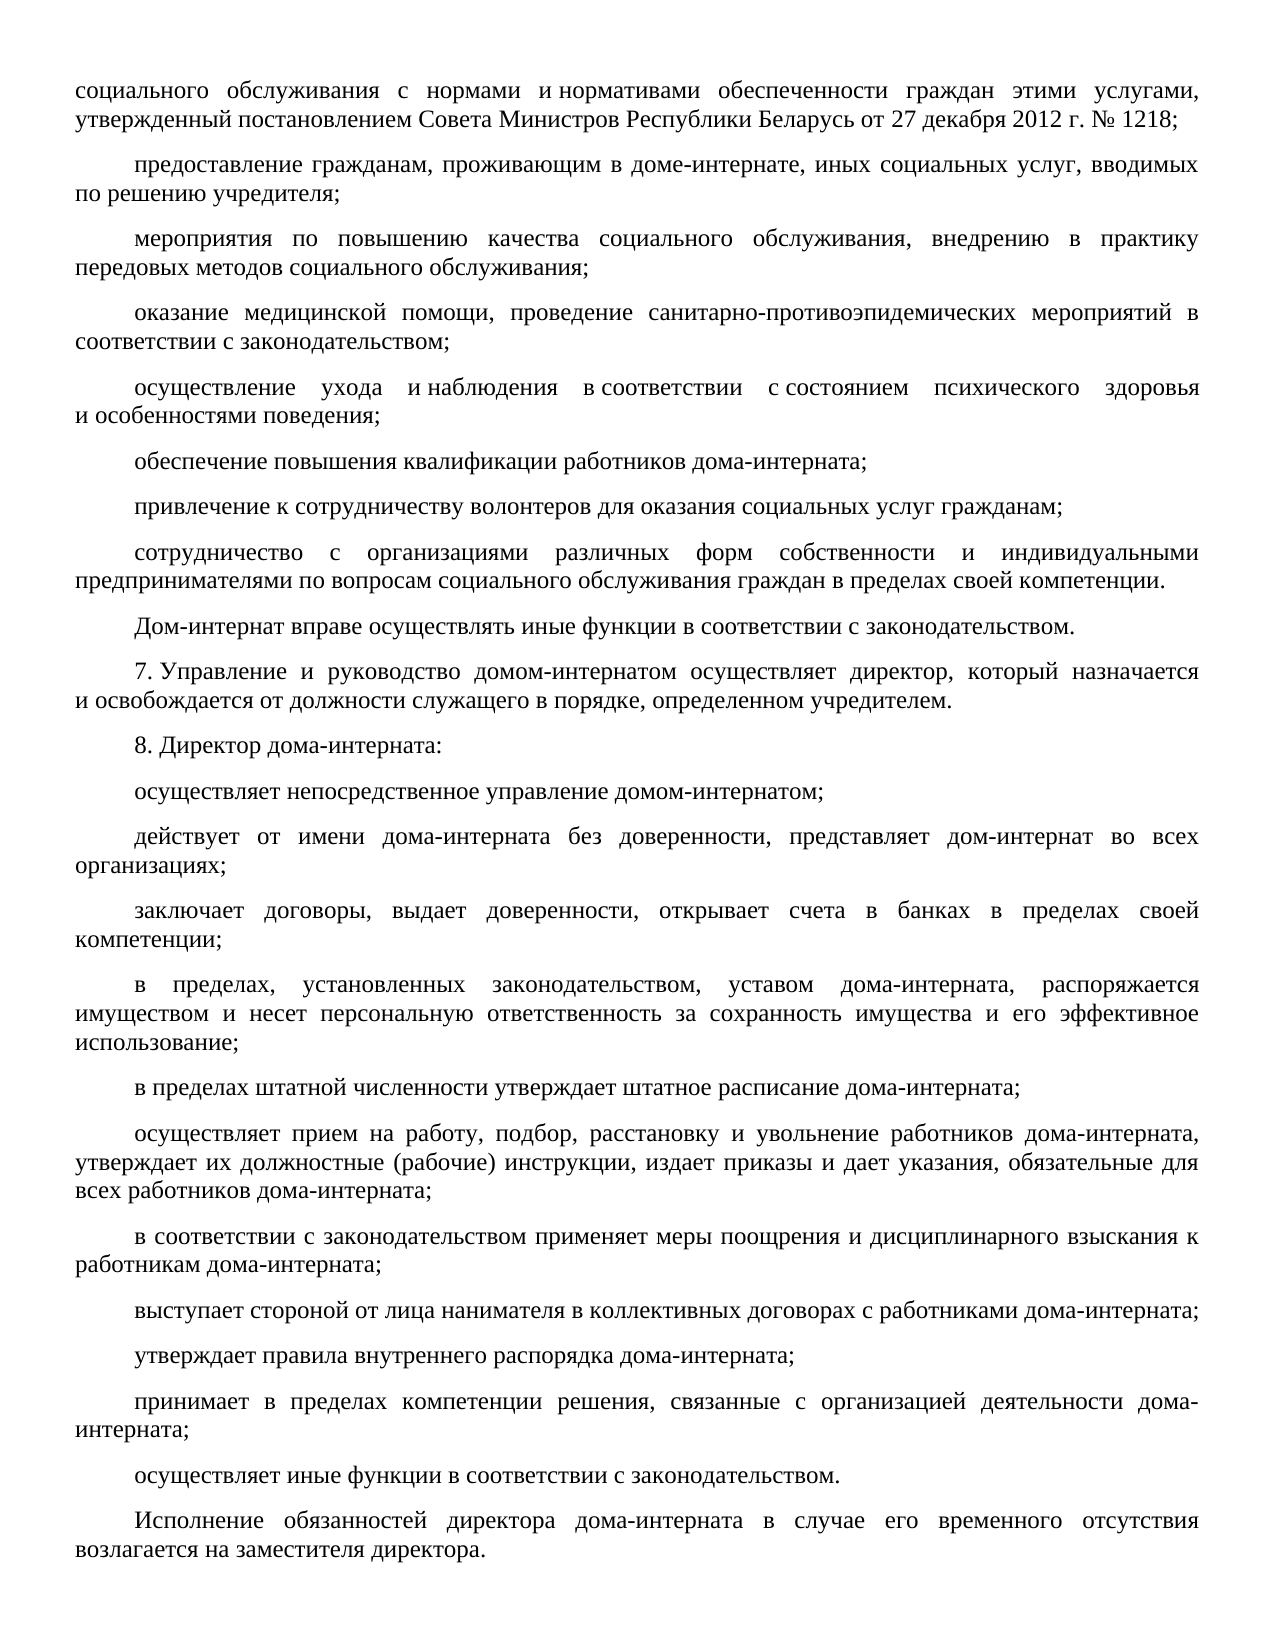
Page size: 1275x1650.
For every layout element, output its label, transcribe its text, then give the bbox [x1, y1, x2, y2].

text осуществляет непосредственное управление домом-интернатом; [75, 776, 1200, 804]
text в пределах, установленных законодательством, уставом дома-интерната, распоряжается имуществом и несет персональную ответственность за сохранность имущества и его эффективное использование; [75, 969, 1200, 1056]
text осуществляет прием на работу, подбор, расстановку и увольнение работников дома-интерната, утверждает их должностные (рабочие) инструкции, издает приказы и дает указания, обязательные для всех работников дома-интерната; [75, 1118, 1200, 1204]
text в пределах штатной численности утверждает штатное расписание дома-интерната; [75, 1072, 1200, 1101]
text привлечение к сотрудничеству волонтеров для оказания социальных услуг гражданам; [75, 491, 1200, 520]
text выступает стороной от лица нанимателя в коллективных договорах с работниками дома-интерната; [75, 1295, 1200, 1324]
text предоставление гражданам, проживающим в доме-интернате, иных социальных услуг, вводимых по решению учредителя; [75, 149, 1200, 207]
text осуществляет иные функции в соответствии с законодательством. [75, 1460, 1200, 1489]
text осуществление ухода и наблюдения в соответствии с состоянием психического здоровья и особенностями поведения; [75, 372, 1200, 429]
text сотрудничество с организациями различных форм собственности и индивидуальными предпринимателями по вопросам социального обслуживания граждан в пределах своей компетенции. [75, 537, 1200, 594]
text в соответствии с законодательством применяет меры поощрения и дисциплинарного взыскания к работникам дома-интерната; [75, 1221, 1200, 1278]
text утверждает правила внутреннего распорядка дома-интерната; [75, 1340, 1200, 1369]
text заключает договоры, выдает доверенности, открывает счета в банках в пределах своей компетенции; [75, 895, 1200, 953]
text Дом-интернат вправе осуществлять иные функции в соответствии с законодательством. [75, 611, 1200, 639]
text 8. Директор дома-интерната: [75, 730, 1200, 759]
text мероприятия по повышению качества социального обслуживания, внедрению в практику передовых методов социального обслуживания; [75, 223, 1200, 281]
text оказание медицинской помощи, проведение санитарно-противоэпидемических мероприятий в соответствии с законодательством; [75, 297, 1200, 355]
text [75, 75, 1200, 132]
text действует от имени дома-интерната без доверенности, представляет дом-интернат во всех организациях; [75, 821, 1200, 879]
text Исполнение обязанностей директора дома-интерната в случае его временного отсутствия возлагается на заместителя директора. [75, 1505, 1200, 1563]
text принимает в пределах компетенции решения, связанные с организацией деятельности дома-интерната; [75, 1386, 1200, 1443]
text 7. Управление и руководство домом-интернатом осуществляет директор, который назначается и освобождается от должности служащего в порядке, определенном учредителем. [75, 656, 1200, 714]
text обеспечение повышения квалификации работников дома-интерната; [75, 446, 1200, 474]
